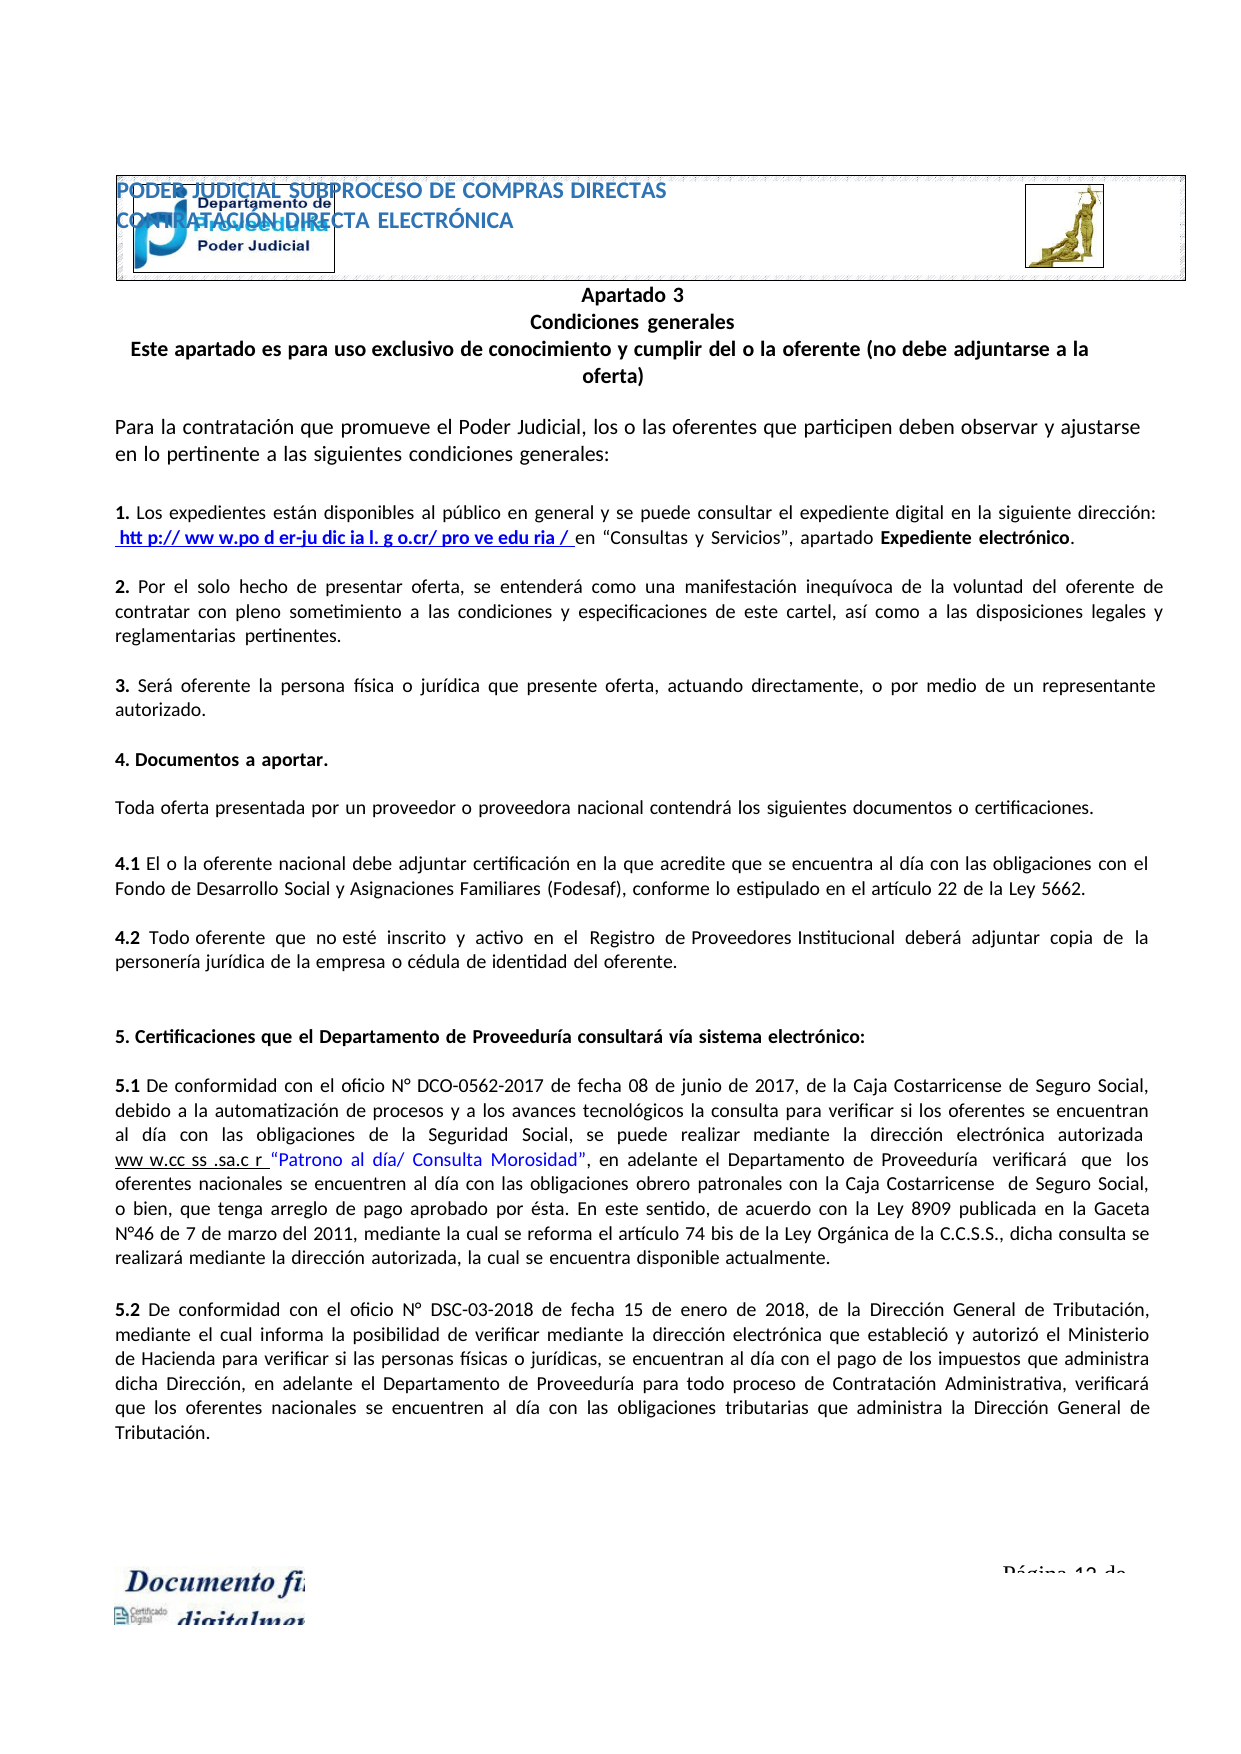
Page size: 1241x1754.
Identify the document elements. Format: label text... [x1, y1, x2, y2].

text Este apartado es para uso exclusivo de conocimiento y cumplir del o la oferente (no debe adjuntarse a la oferta) [130, 335, 1111, 388]
list Será oferente la persona física o jurídica que presente oferta, actuando directamente, o por medio de un representante autorizado. [115, 673, 1158, 722]
list Todo oferente que no esté inscrito y activo en el Registro de Proveedores Institucional deberá adjuntar copia de la personería jurídica de la empresa o cédula de identidad del oferente. [115, 925, 1150, 974]
text htt p:// ww w.po d er-ju dic ia l. g o.cr/ pro ve edu ria / en “Consultas y Servicios”, apartado Expediente electrónico. [115, 525, 1178, 549]
text Toda oferta presentada por un proveedor o proveedora nacional contendrá los siguientes documentos o certificaciones. [115, 795, 1178, 819]
list Los expedientes están disponibles al público en general y se puede consultar el expediente digital en la siguiente dirección: [115, 500, 1178, 524]
picture [117, 176, 1185, 280]
list Documentos a aportar. [115, 747, 1178, 771]
list De conformidad con el oficio N° DCO-0562-2017 de fecha 08 de junio de 2017, de la Caja Costarricense de Seguro Social, debido a la automatización de procesos y a los avances tecnológicos la consulta para verificar si los oferentes se encuentran al día con las obligaciones de la Seguridad Social, se puede realizar mediante la dirección electrónica autorizada [115, 1073, 1150, 1147]
list Certificaciones que el Departamento de Proveeduría consultará vía sistema electrónico: [115, 1024, 1178, 1048]
subtitle Para la contratación que promueve el Poder Judicial, los o las oferentes que participen deben observar y ajustarse en lo pertinente a las siguientes condiciones generales: [114, 413, 1158, 466]
list Por el solo hecho de presentar oferta, se entenderá como una manifestación inequívoca de la voluntad del oferente de contratar con pleno sometimiento a las condiciones y especificaciones de este cartel, así como a las disposiciones legales y reglamentarias pertinentes. [115, 574, 1164, 648]
list El o la oferente nacional debe adjuntar certificación en la que acredite que se encuentra al día con las obligaciones con el Fondo de Desarrollo Social y Asignaciones Familiares (Fodesaf), conforme lo estipulado en el artículo 22 de la Ley 5662. [115, 851, 1150, 900]
text ww w.cc ss .sa.c r “Patrono al día/ Consulta Morosidad”, en adelante el Departamento de Proveeduría verificará que los oferentes nacionales se encuentren al día con las obligaciones obrero patronales con la Caja Costarricense de Seguro Social, o bien, que tenga arreglo de pago aprobado por ésta. En este sentido, de acuerdo con la Ley 8909 publicada en la Gaceta N°46 de 7 de marzo del 2011, mediante la cual se reforma el artículo 74 bis de la Ley Orgánica de la C.C.S.S., dicha consulta se realizará mediante la dirección autorizada, la cual se encuentra disponible actualmente. [115, 1147, 1150, 1269]
picture [114, 1566, 305, 1625]
subtitle Apartado 3 Condiciones generales [529, 281, 736, 335]
list De conformidad con el oficio N° DSC-03-2018 de fecha 15 de enero de 2018, de la Dirección General de Tributación, mediante el cual informa la posibilidad de verificar mediante la dirección electrónica que estableció y autorizó el Ministerio de Hacienda para verificar si las personas físicas o jurídicas, se encuentran al día con el pago de los impuestos que administra dicha Dirección, en adelante el Departamento de Proveeduría para todo proceso de Contratación Administrativa, verificará que los oferentes nacionales se encuentren al día con las obligaciones tributarias que administra la Dirección General de Tributación. [115, 1297, 1150, 1444]
